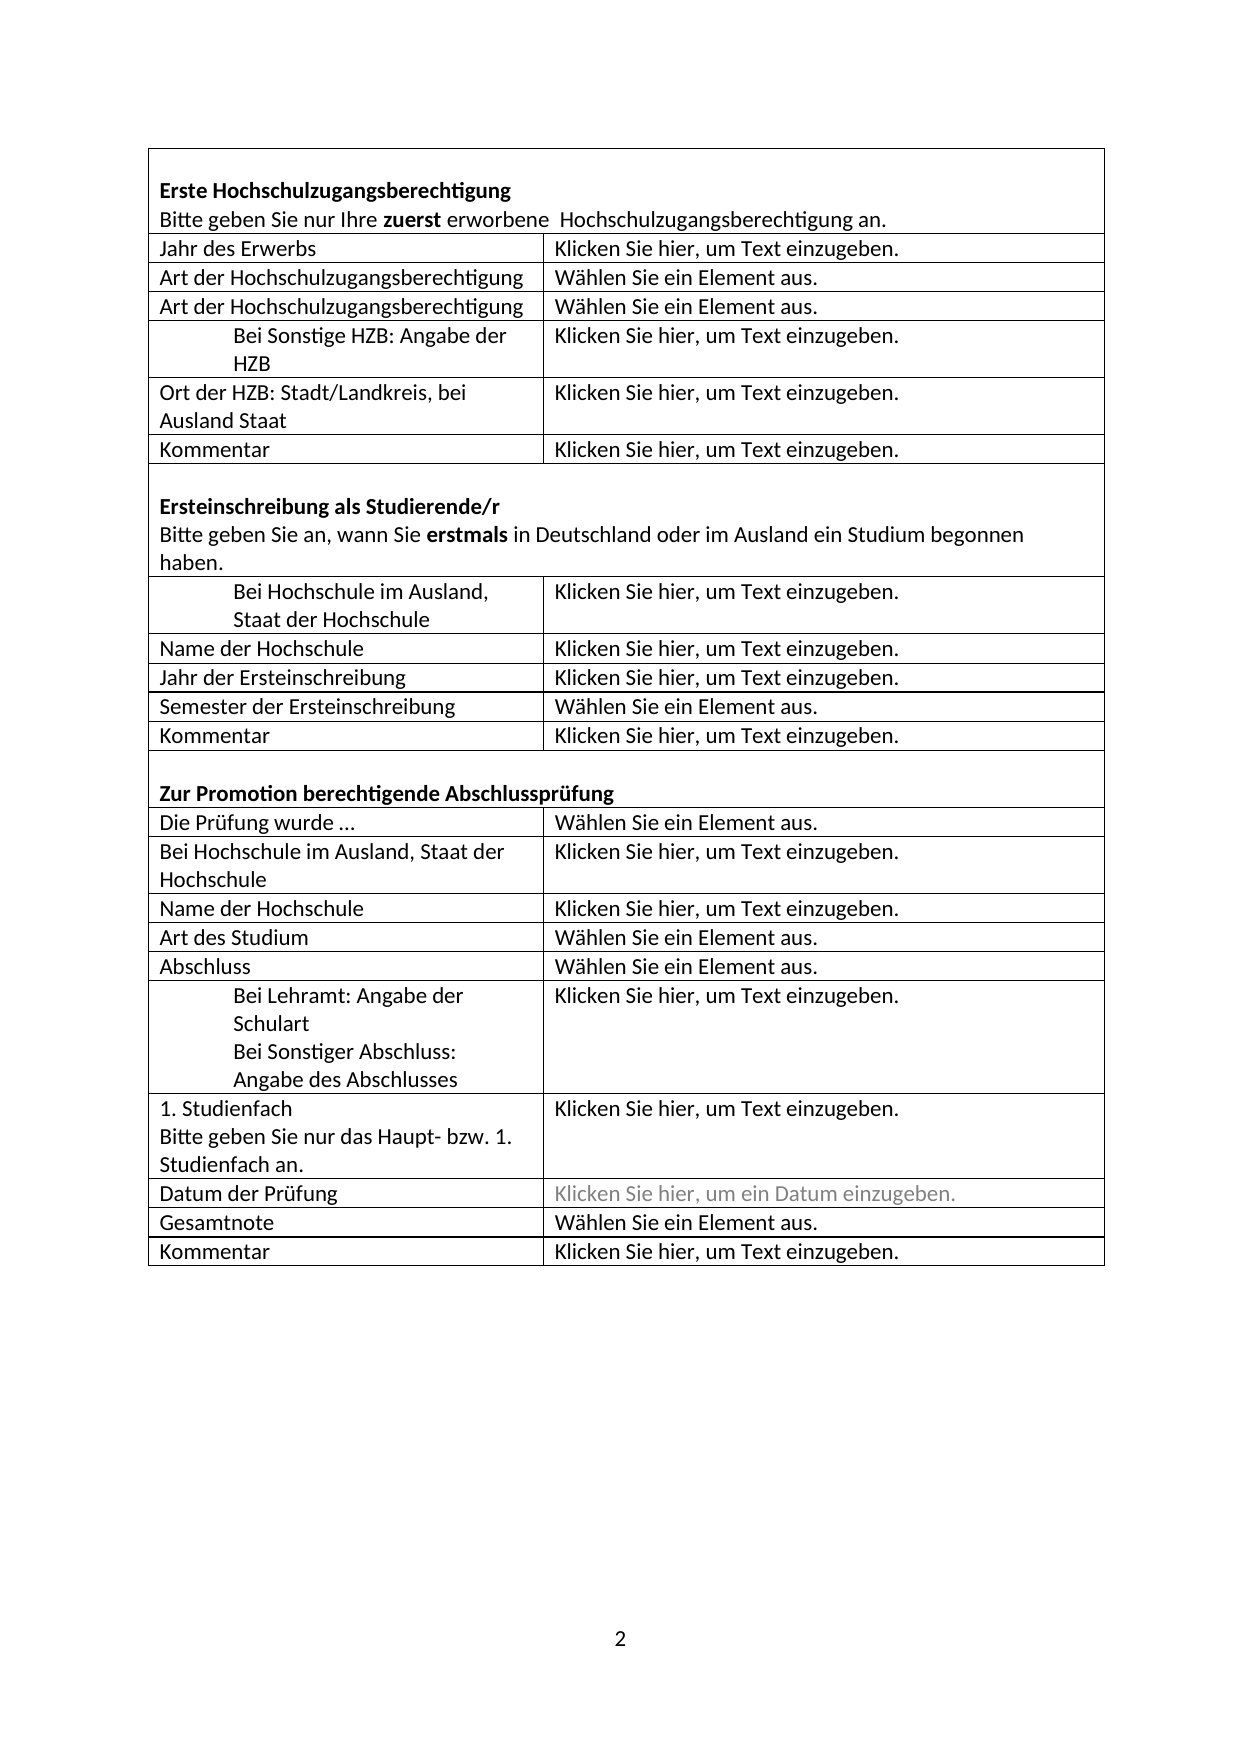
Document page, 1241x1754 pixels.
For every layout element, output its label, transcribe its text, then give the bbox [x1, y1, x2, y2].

table_cell Ort der HZB: Stadt/Landkreis, bei Ausland Staat [149, 378, 543, 434]
table_cell Name der Hochschule [149, 634, 543, 662]
table_cell Kommentar [149, 435, 543, 463]
table_cell Abschluss [149, 952, 543, 980]
table_cell Semester der Ersteinschreibung [149, 693, 543, 721]
table_cell Bei Hochschule im Ausland, Staat der Hochschule [149, 837, 543, 893]
table_cell Kommentar [149, 722, 543, 749]
table_cell Art des Studium [149, 923, 543, 951]
table_cell Ersteinschreibung als Studierende/r Bitte geben Sie an, wann Sie erstmals in Deutschland oder im Ausland ein Studium begonnen haben. [149, 464, 1104, 576]
table_header Erste Hochschulzugangsberechtigung Bitte geben Sie nur Ihre zuerst erworbene Hochschulzugangsberechtigung an. [149, 149, 1104, 233]
table_cell Name der Hochschule [149, 894, 543, 922]
table_cell Bei Lehramt: Angabe der Schulart Bei Sonstiger Abschluss: Angabe des Abschlusses [149, 981, 543, 1093]
table_cell Bei Sonstige HZB: Angabe der HZB [149, 321, 543, 377]
table_cell Jahr der Ersteinschreibung [149, 664, 543, 691]
table_cell Gesamtnote [149, 1208, 543, 1236]
table_cell Kommentar [149, 1238, 543, 1265]
table_cell Art der Hochschulzugangsberechtigung [149, 292, 543, 320]
table_cell 1. Studienfach Bitte geben Sie nur das Haupt- bzw. 1. Studienfach an. [149, 1094, 543, 1178]
table_cell Bei Hochschule im Ausland, Staat der Hochschule [149, 577, 543, 633]
table_cell Zur Promotion berechtigende Abschlussprüfung [149, 751, 1104, 807]
table_cell Die Prüfung wurde … [149, 808, 543, 836]
table_cell Datum der Prüfung [149, 1179, 543, 1207]
table_cell Jahr des Erwerbs [149, 234, 543, 262]
table_cell Art der Hochschulzugangsberechtigung [149, 263, 543, 291]
